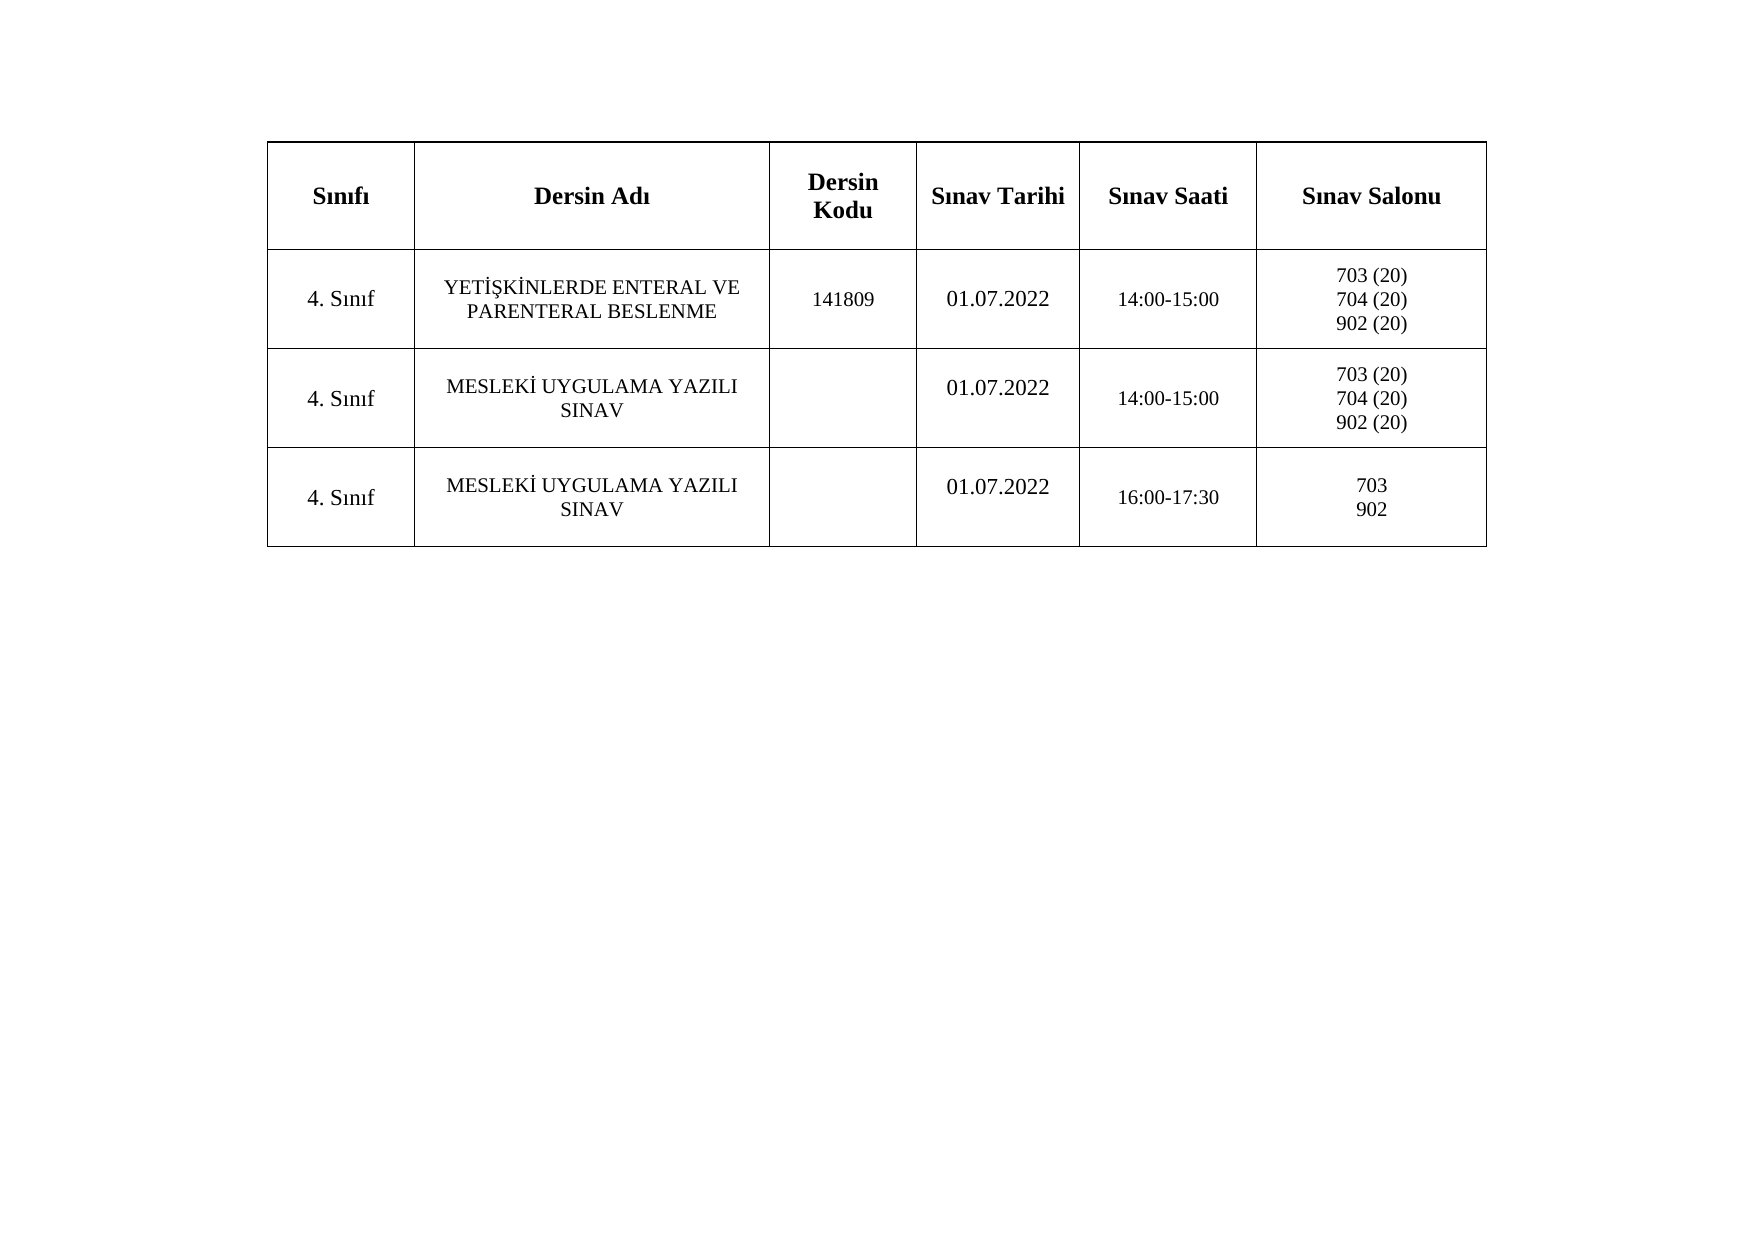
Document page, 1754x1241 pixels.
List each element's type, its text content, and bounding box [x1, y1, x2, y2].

table_cell 703 (20) 704 (20) 902 (20) [1257, 250, 1486, 348]
table_cell [770, 448, 916, 546]
table_cell 703 (20) 704 (20) 902 (20) [1257, 349, 1486, 447]
table_cell 14:00-15:00 [1080, 349, 1256, 447]
table_header Dersin Adı [415, 143, 769, 248]
table_cell 14:00-15:00 [1080, 250, 1256, 348]
table_cell 01.07.2022 [917, 448, 1079, 546]
table_header Sınıfı [268, 143, 414, 248]
table_cell 4. Sınıf [268, 349, 414, 447]
table_cell YETİŞKİNLERDE ENTERAL VE PARENTERAL BESLENME [415, 250, 769, 348]
table_header Sınav Tarihi [917, 143, 1079, 248]
table_header Dersin Kodu [770, 143, 916, 248]
table_cell MESLEKİ UYGULAMA YAZILI SINAV [415, 349, 769, 447]
table_cell MESLEKİ UYGULAMA YAZILI SINAV [415, 448, 769, 546]
table_cell 01.07.2022 [917, 250, 1079, 348]
table_header Sınav Salonu [1257, 143, 1486, 248]
table_cell 703 902 [1257, 448, 1486, 546]
table_cell 4. Sınıf [268, 250, 414, 348]
table_cell 16:00-17:30 [1080, 448, 1256, 546]
table_cell 4. Sınıf [268, 448, 414, 546]
table_cell 141809 [770, 250, 916, 348]
table_cell [770, 349, 916, 447]
table_header Sınav Saati [1080, 143, 1256, 248]
table_cell 01.07.2022 [917, 349, 1079, 447]
